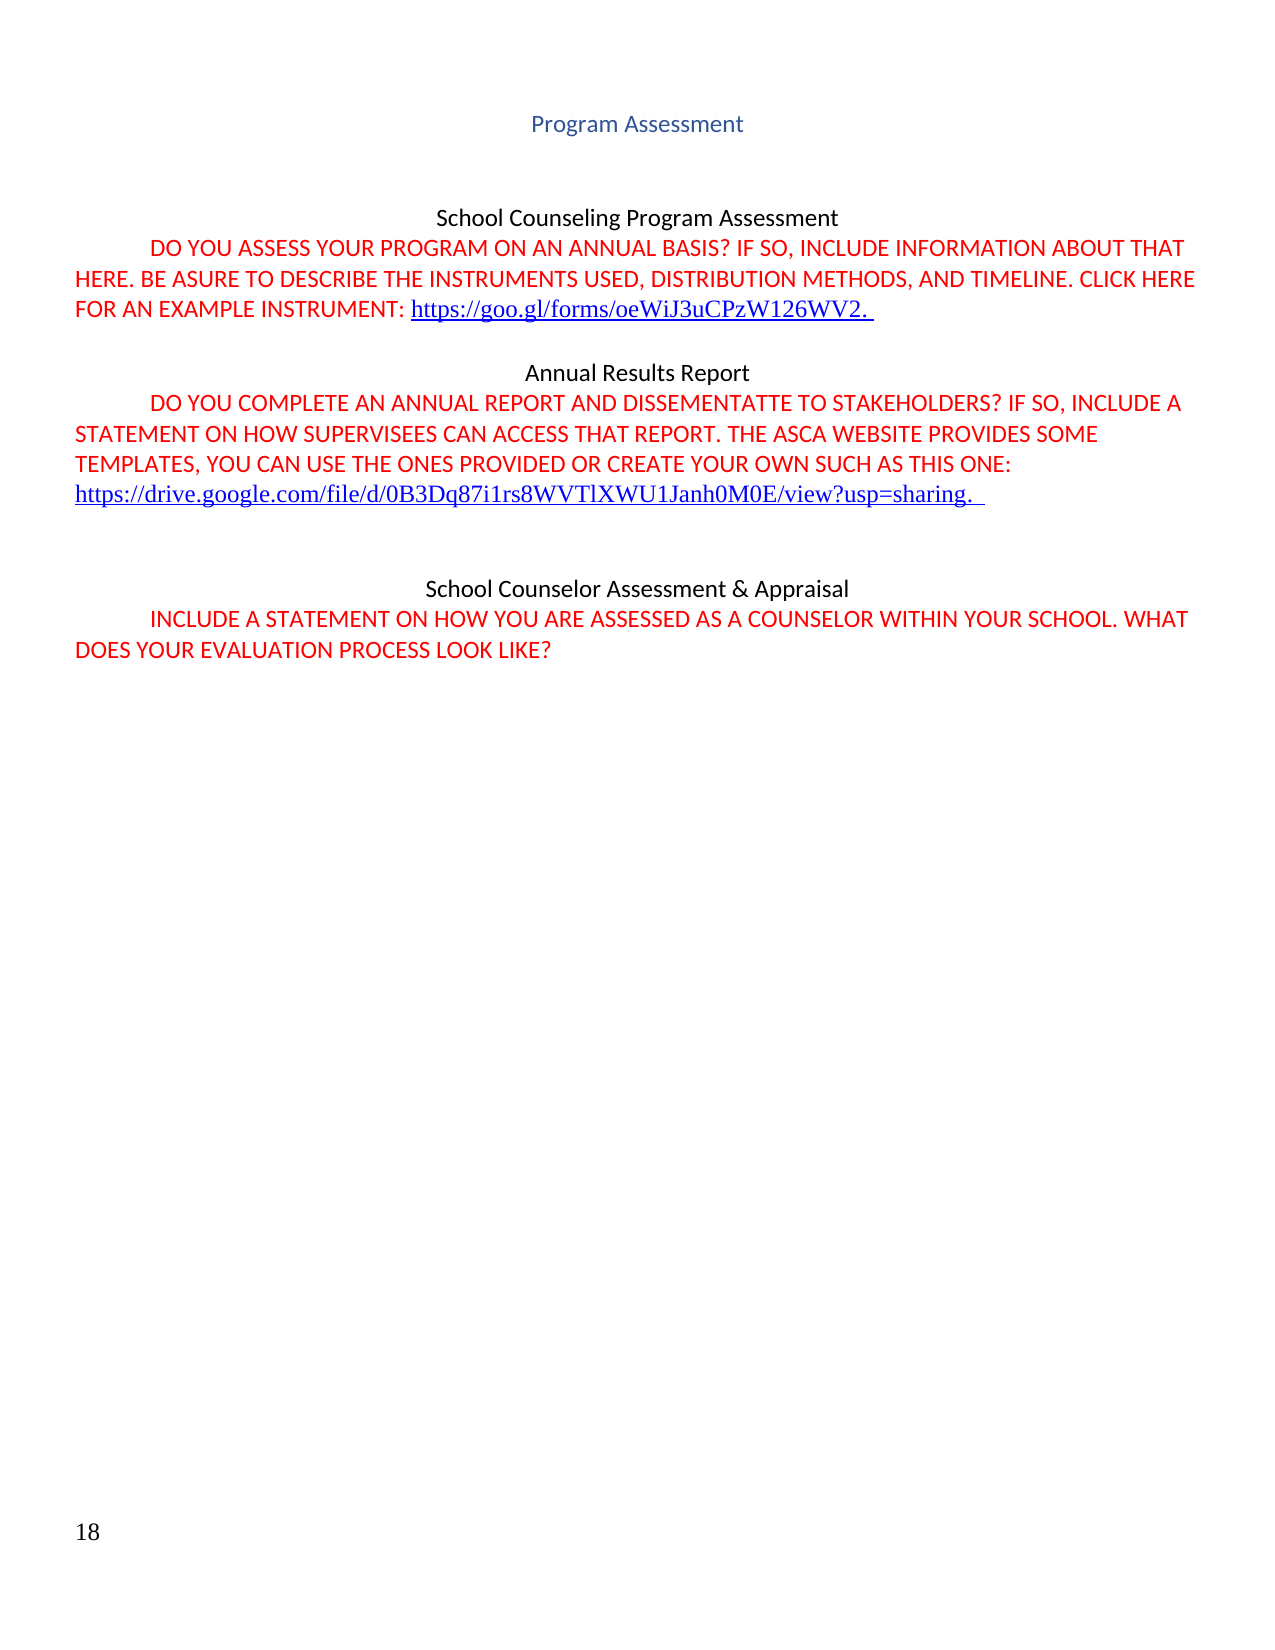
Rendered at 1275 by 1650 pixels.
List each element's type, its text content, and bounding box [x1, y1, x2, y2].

subtitle School Counselor Assessment & Appraisal [75, 542, 1200, 603]
text INCLUDE A STATEMENT ON HOW YOU ARE ASSESSED AS A COUNSELOR WITHIN YOUR SCHOOL. WHAT DOES YOUR EVALUATION PROCESS LOOK LIKE? [75, 603, 1200, 664]
subtitle Annual Results Report [75, 357, 1200, 387]
subtitle School Counseling Program Assessment [75, 202, 1200, 232]
text DO YOU ASSESS YOUR PROGRAM ON AN ANNUAL BASIS? IF SO, INCLUDE INFORMATION ABOUT THAT HERE. BE ASURE TO DESCRIBE THE INSTRUMENTS USED, DISTRIBUTION METHODS, AND TIMELINE. CLICK HERE FOR AN EXAMPLE INSTRUMENT: https://goo.gl/forms/oeWiJ3uCPzW126WV2. [75, 232, 1200, 324]
text DO YOU COMPLETE AN ANNUAL REPORT AND DISSEMENTATTE TO STAKEHOLDERS? IF SO, INCLUDE A STATEMENT ON HOW SUPERVISEES CAN ACCESS THAT REPORT. THE ASCA WEBSITE PROVIDES SOME TEMPLATES, YOU CAN USE THE ONES PROVIDED OR CREATE YOUR OWN SUCH AS THIS ONE: https://drive.google.com/file/d/0B3Dq87i1rs8WVTlXWU1Janh0M0E/view?usp=sharing. [75, 387, 1200, 508]
subtitle Program Assessment [75, 108, 1200, 138]
